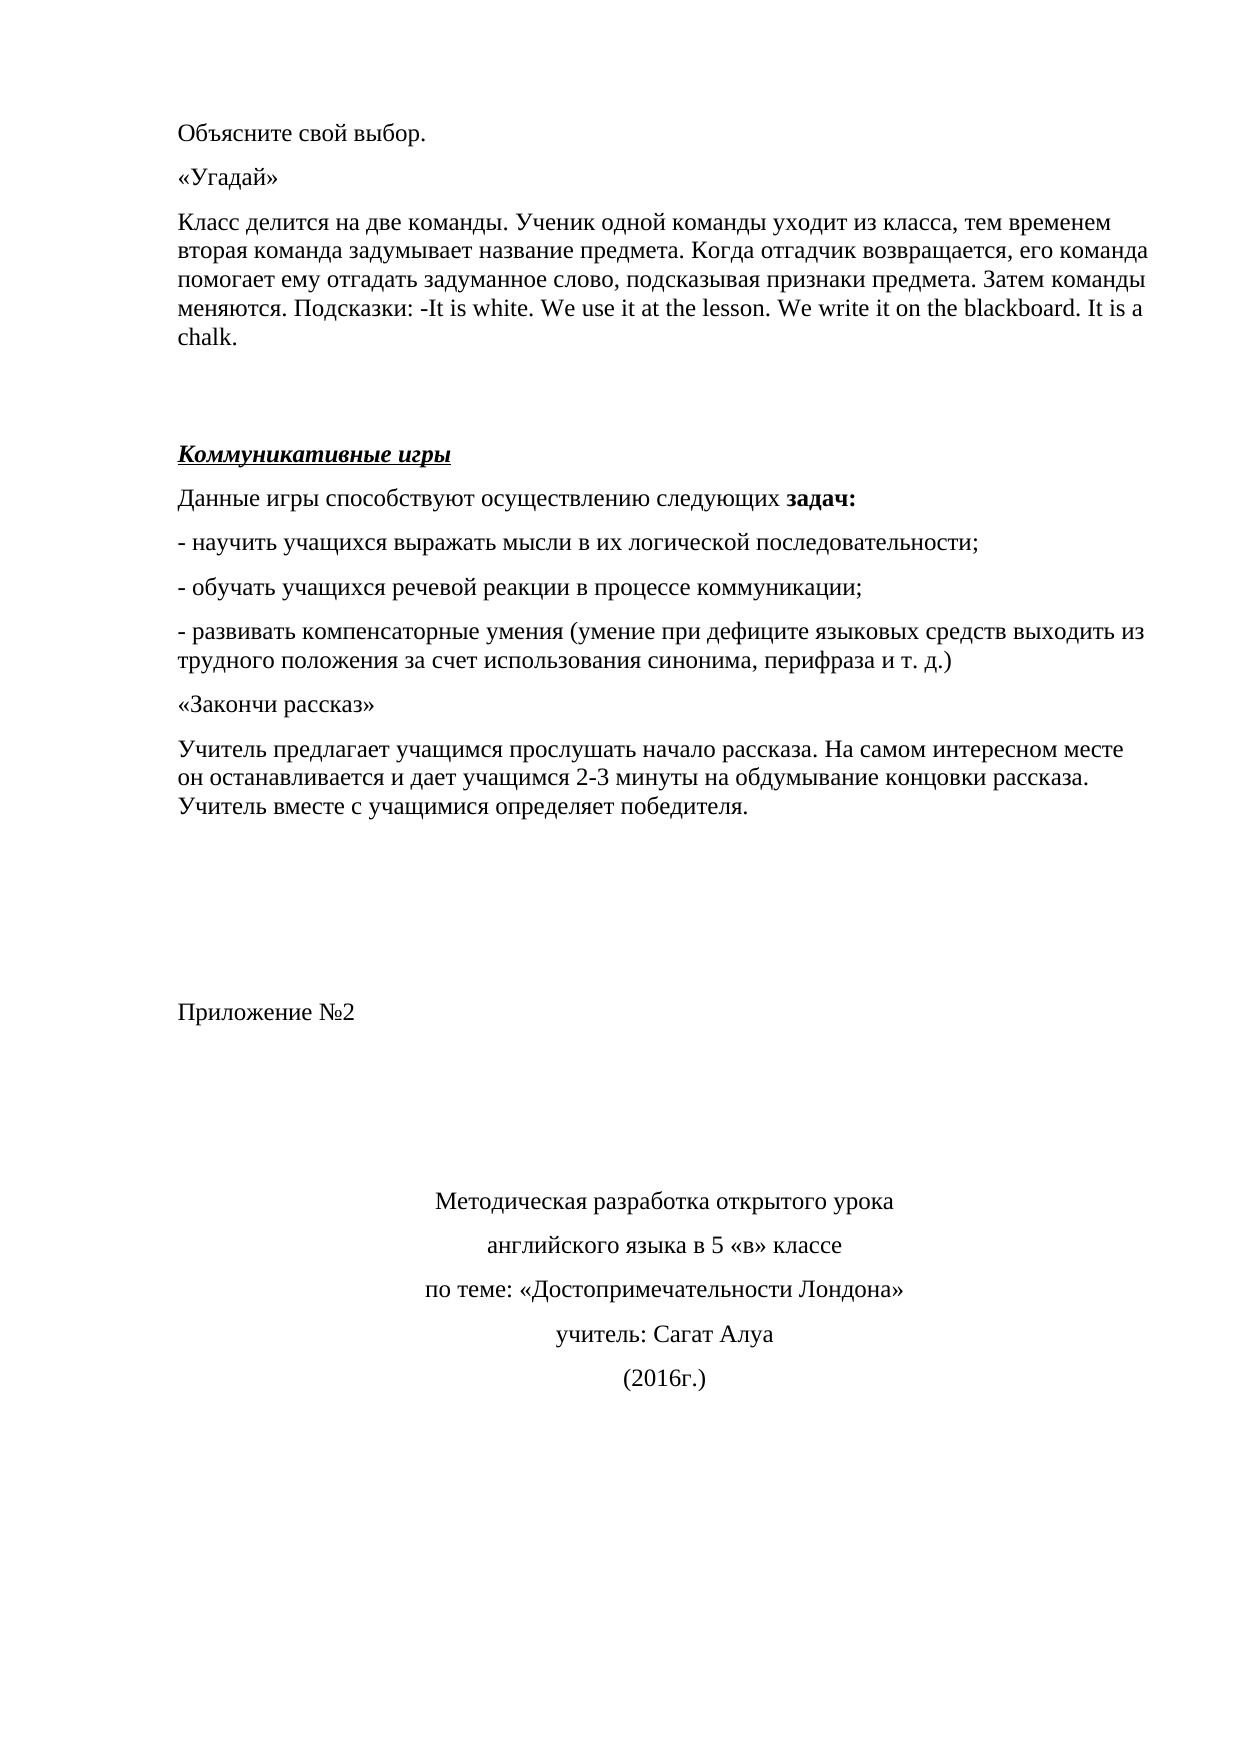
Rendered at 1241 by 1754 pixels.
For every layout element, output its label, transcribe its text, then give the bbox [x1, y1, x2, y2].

text по теме: «Достопримечательности Лондона» [177, 1274, 1152, 1303]
text Коммуникативные игры [177, 439, 1152, 467]
text Класс делится на две команды. Ученик одной команды уходит из класса, тем временем вторая команда задумывает название предмета. Когда отгадчик возвращается, его команда помогает ему отгадать задуманное слово, подсказывая признаки предмета. Затем команды меняются. Подсказки: -It is white. We use it at the lesson. We write it on the blackboard. It is a chalk. [177, 207, 1152, 351]
text «Закончи рассказ» [177, 689, 1152, 718]
text учитель: Сагат Алуа [177, 1319, 1152, 1348]
text Данные игры способствуют осуществлению следующих задач: [177, 483, 1152, 512]
text - обучать учащихся речевой реакции в процессе коммуникации; [177, 572, 1152, 601]
text - научить учащихся выражать мысли в их логической последовательности; [177, 527, 1152, 556]
text Методическая разработка открытого урока [177, 1186, 1152, 1214]
text Учитель предлагает учащимся прослушать начало рассказа. На самом интересном месте он останавливается и дает учащимся 2-3 минуты на обдумывание концовки рассказа. Учитель вместе с учащимися определяет победителя. [177, 734, 1152, 820]
text английского языка в 5 «в» классе [177, 1230, 1152, 1259]
text - развивать компенсаторные умения (умение при дефиците языковых средств выходить из трудного положения за счет использования синонима, перифраза и т. д.) [177, 616, 1152, 674]
text (2016г.) [177, 1363, 1152, 1392]
text Приложение №2 [177, 997, 1152, 1025]
text Объясните свой выбор. [177, 118, 1152, 147]
text «Угадай» [177, 162, 1152, 191]
